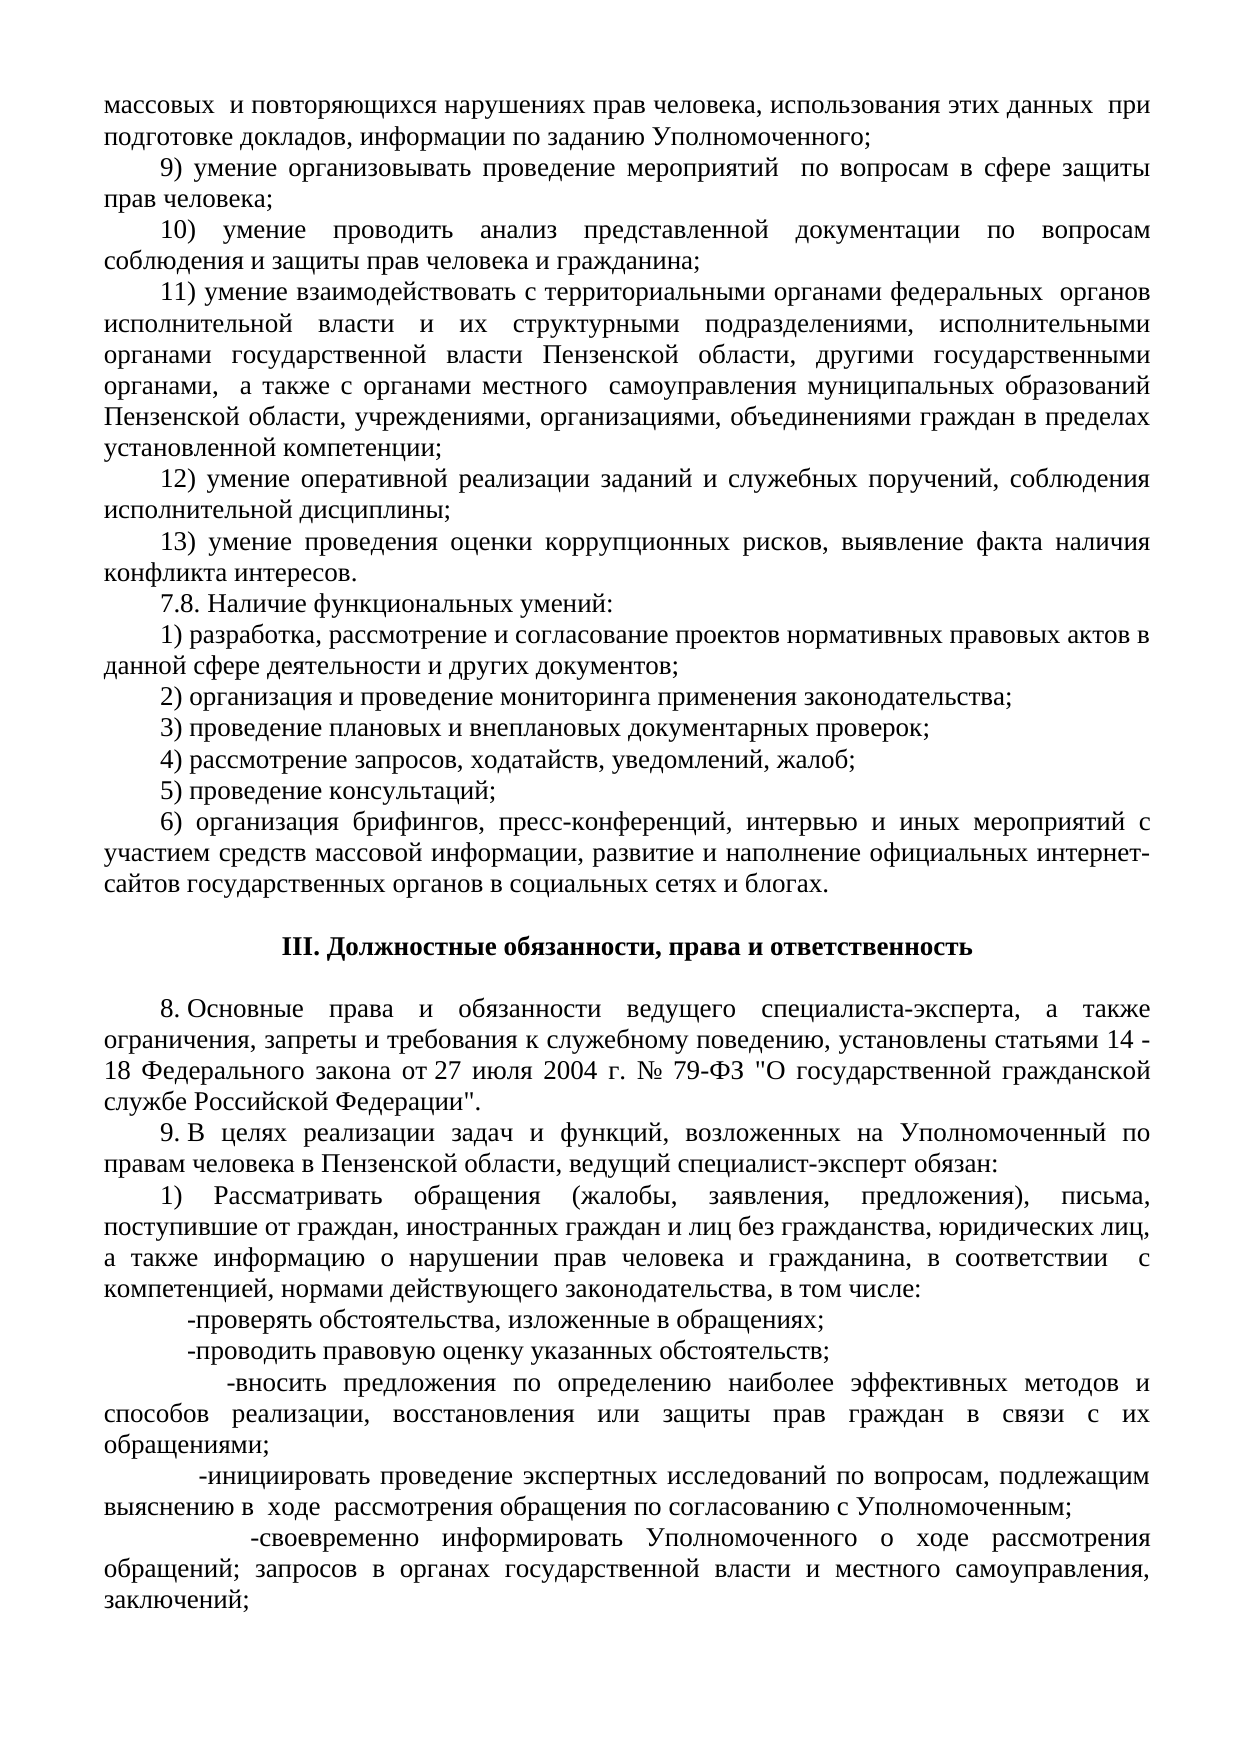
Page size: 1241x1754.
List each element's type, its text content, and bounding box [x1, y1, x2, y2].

text 8. Основные права и обязанности ведущего специалиста-эксперта, а также ограничения, запреты и требования к служебному поведению, установлены статьями 14 - 18 Федерального закона от 27 июля 2004 г. № 79-ФЗ "О государственной гражданской службе Российской Федерации". [103, 992, 1152, 1116]
text 4) рассмотрение запросов, ходатайств, уведомлений, жалоб; [103, 743, 1152, 774]
text 6) организация брифингов, пресс-конференций, интервью и иных мероприятий с участием средств массовой информации, развитие и наполнение официальных интернет-сайтов государственных органов в социальных сетях и блогах. [103, 805, 1152, 898]
text -инициировать проведение экспертных исследований по вопросам, подлежащим выяснению в ходе рассмотрения обращения по согласованию с Уполномоченным; [103, 1459, 1152, 1521]
text -вносить предложения по определению наиболее эффективных методов и способов реализации, восстановления или защиты прав граждан в связи с их обращениями; [103, 1366, 1152, 1459]
text -своевременно информировать Уполномоченного о ходе рассмотрения обращений; запросов в органах государственной власти и местного самоуправления, заключений; [103, 1521, 1152, 1615]
text 11) умение взаимодействовать с территориальными органами федеральных органов исполнительной власти и их структурными подразделениями, исполнительными органами государственной власти Пензенской области, другими государственными органами, а также с органами местного самоуправления муниципальных образований Пензенской области, учреждениями, организациями, объединениями граждан в пределах установленной компетенции; [103, 276, 1152, 462]
text -проверять обстоятельства, изложенные в обращениях; [103, 1303, 1152, 1334]
text 2) организация и проведение мониторинга применения законодательства; [103, 680, 1152, 712]
text 12) умение оперативной реализации заданий и служебных поручений, соблюдения исполнительной дисциплины; [103, 462, 1152, 525]
text 10) умение проводить анализ представленной документации по вопросам соблюдения и защиты прав человека и гражданина; [103, 213, 1152, 276]
text 5) проведение консультаций; [103, 774, 1152, 805]
text 1) Рассматривать обращения (жалобы, заявления, предложения), письма, поступившие от граждан, иностранных граждан и лиц без гражданства, юридических лиц, а также информацию о нарушении прав человека и гражданина, в соответствии с компетенцией, нормами действующего законодательства, в том числе: [103, 1179, 1152, 1303]
text 1) разработка, рассмотрение и согласование проектов нормативных правовых актов в данной сфере деятельности и других документов; [103, 618, 1152, 680]
text 7.8. Наличие функциональных умений: [103, 587, 1152, 618]
text 3) проведение плановых и внеплановых документарных проверок; [103, 712, 1152, 743]
text 9. В целях реализации задач и функций, возложенных на Уполномоченный по правам человека в Пензенской области, ведущий специалист-эксперт обязан: [103, 1116, 1152, 1179]
text III. Должностные обязанности, права и ответственность [103, 929, 1152, 961]
text 13) умение проведения оценки коррупционных рисков, выявление факта наличия конфликта интересов. [103, 525, 1152, 587]
text 9) умение организовывать проведение мероприятий по вопросам в сфере защиты прав человека; [103, 151, 1152, 213]
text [103, 89, 1152, 151]
text -проводить правовую оценку указанных обстоятельств; [103, 1334, 1152, 1366]
